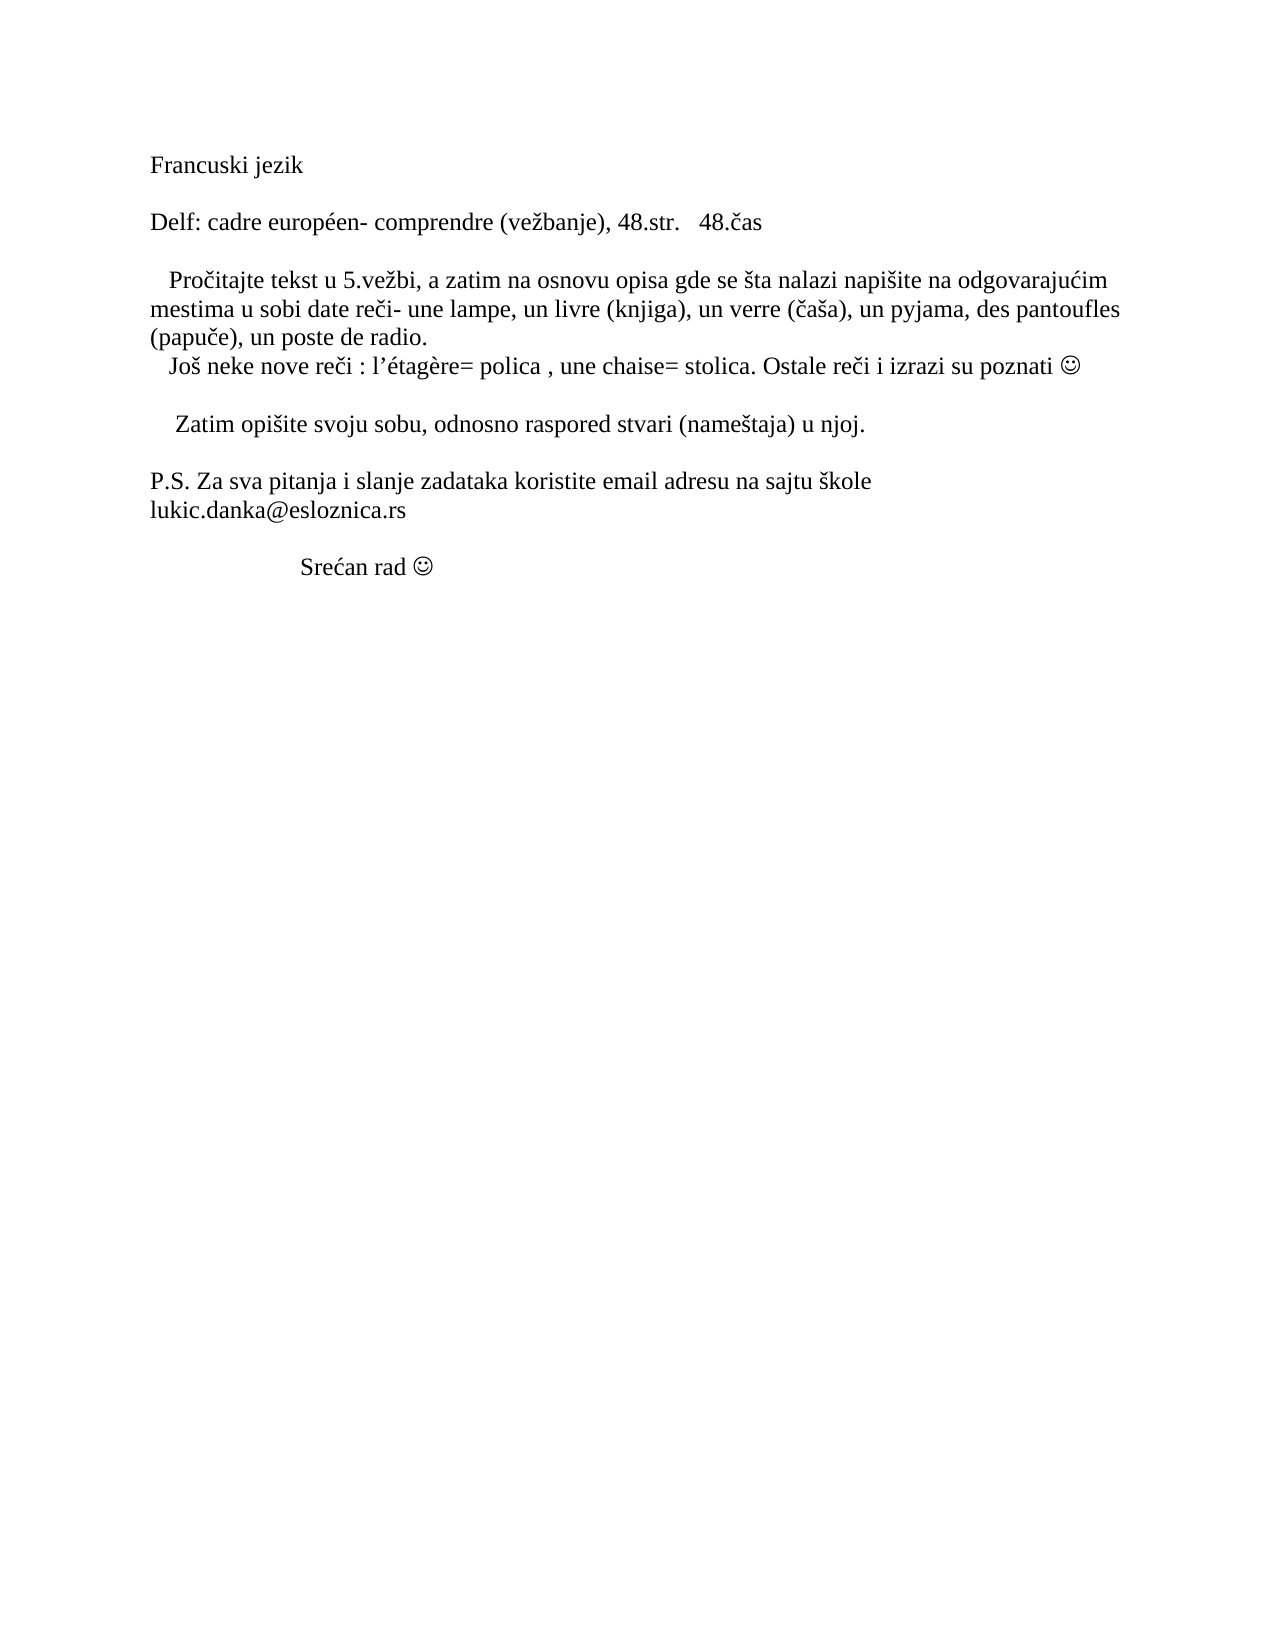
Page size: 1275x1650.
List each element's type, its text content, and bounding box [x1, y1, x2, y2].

text Srećan rad [150, 552, 1125, 581]
text Delf: cadre européen- comprendre (vežbanje), 48.str. 48.čas [150, 207, 1125, 236]
text Još neke nove reči : l’étagère= polica , une chaise= stolica. Ostale reči i izrazi su poznati [150, 351, 1125, 380]
text Zatim opišite svoju sobu, odnosno raspored stvari (nameštaja) u njoj. [150, 409, 1125, 437]
text Pročitajte tekst u 5.vežbi, a zatim na osnovu opisa gde se šta nalazi napišite na odgovarajućim mestima u sobi date reči- une lampe, un livre (knjiga), un verre (čaša), un pyjama, des pantoufles (papuče), un poste de radio. [150, 265, 1125, 351]
text P.S. Za sva pitanja i slanje zadataka koristite email adresu na sajtu škole lukic.danka@esloznica.rs [150, 466, 1125, 524]
text Francuski jezik [150, 150, 1125, 179]
